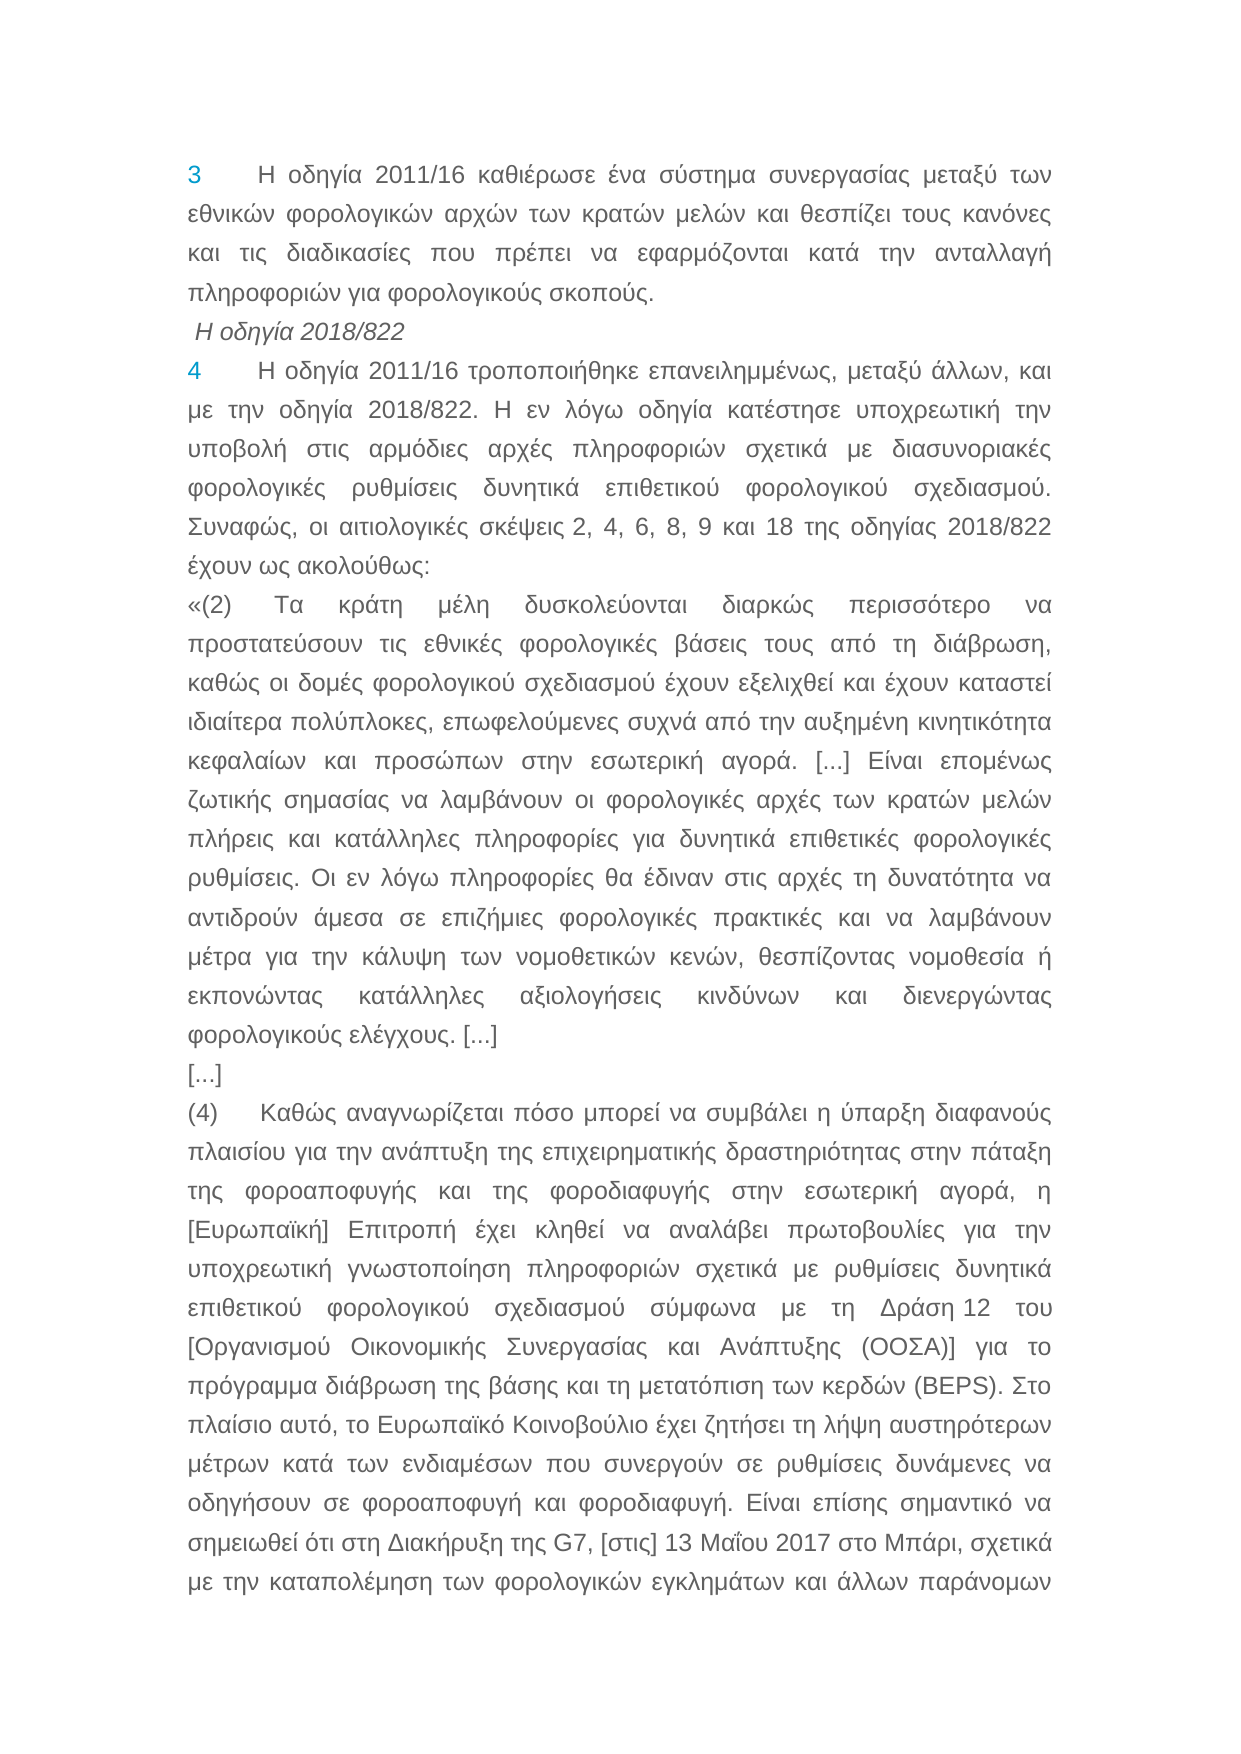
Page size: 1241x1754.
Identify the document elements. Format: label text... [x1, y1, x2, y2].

text 3 Η οδηγία 2011/16 καθιέρωσε ένα σύστημα συνεργασίας μεταξύ των εθνικών φορολογικών αρχών των κρατών μελών και θεσπίζει τους κανόνες και τις διαδικασίες που πρέπει να εφαρμόζονται κατά την ανταλλαγή πληροφοριών για φορολογικούς σκοπούς. [187, 150, 1053, 306]
text Η οδηγία 2018/822 [187, 306, 1053, 345]
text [187, 1087, 1053, 1595]
text «(2) Τα κράτη μέλη δυσκολεύονται διαρκώς περισσότερο να προστατεύσουν τις εθνικές φορολογικές βάσεις τους από τη διάβρωση, καθώς οι δομές φορολογικού σχεδιασμού έχουν εξελιχθεί και έχουν καταστεί ιδιαίτερα πολύπλοκες, επωφελούμενες συχνά από την αυξημένη κινητικότητα κεφαλαίων και προσώπων στην εσωτερική αγορά. [...] Είναι επομένως ζωτικής σημασίας να λαμβάνουν οι φορολογικές αρχές των κρατών μελών πλήρεις και κατάλληλες πληροφορίες για δυνητικά επιθετικές φορολογικές ρυθμίσεις. Οι εν λόγω πληροφορίες θα έδιναν στις αρχές τη δυνατότητα να αντιδρούν άμεσα σε επιζήμιες φορολογικές πρακτικές και να λαμβάνουν μέτρα για την κάλυψη των νομοθετικών κενών, θεσπίζοντας νομοθεσία ή εκπονώντας κατάλληλες αξιολογήσεις κινδύνων και διενεργώντας φορολογικούς ελέγχους. [...] [187, 580, 1053, 1048]
text [...] [187, 1048, 1053, 1087]
text 4 Η οδηγία 2011/16 τροποποιήθηκε επανειλημμένως, μεταξύ άλλων, και με την οδηγία 2018/822. Η εν λόγω οδηγία κατέστησε υποχρεωτική την υποβολή στις αρμόδιες αρχές πληροφοριών σχετικά με διασυνοριακές φορολογικές ρυθμίσεις δυνητικά επιθετικού φορολογικού σχεδιασμού. Συναφώς, οι αιτιολογικές σκέψεις 2, 4, 6, 8, 9 και 18 της οδηγίας 2018/822 έχουν ως ακολούθως: [187, 345, 1053, 580]
